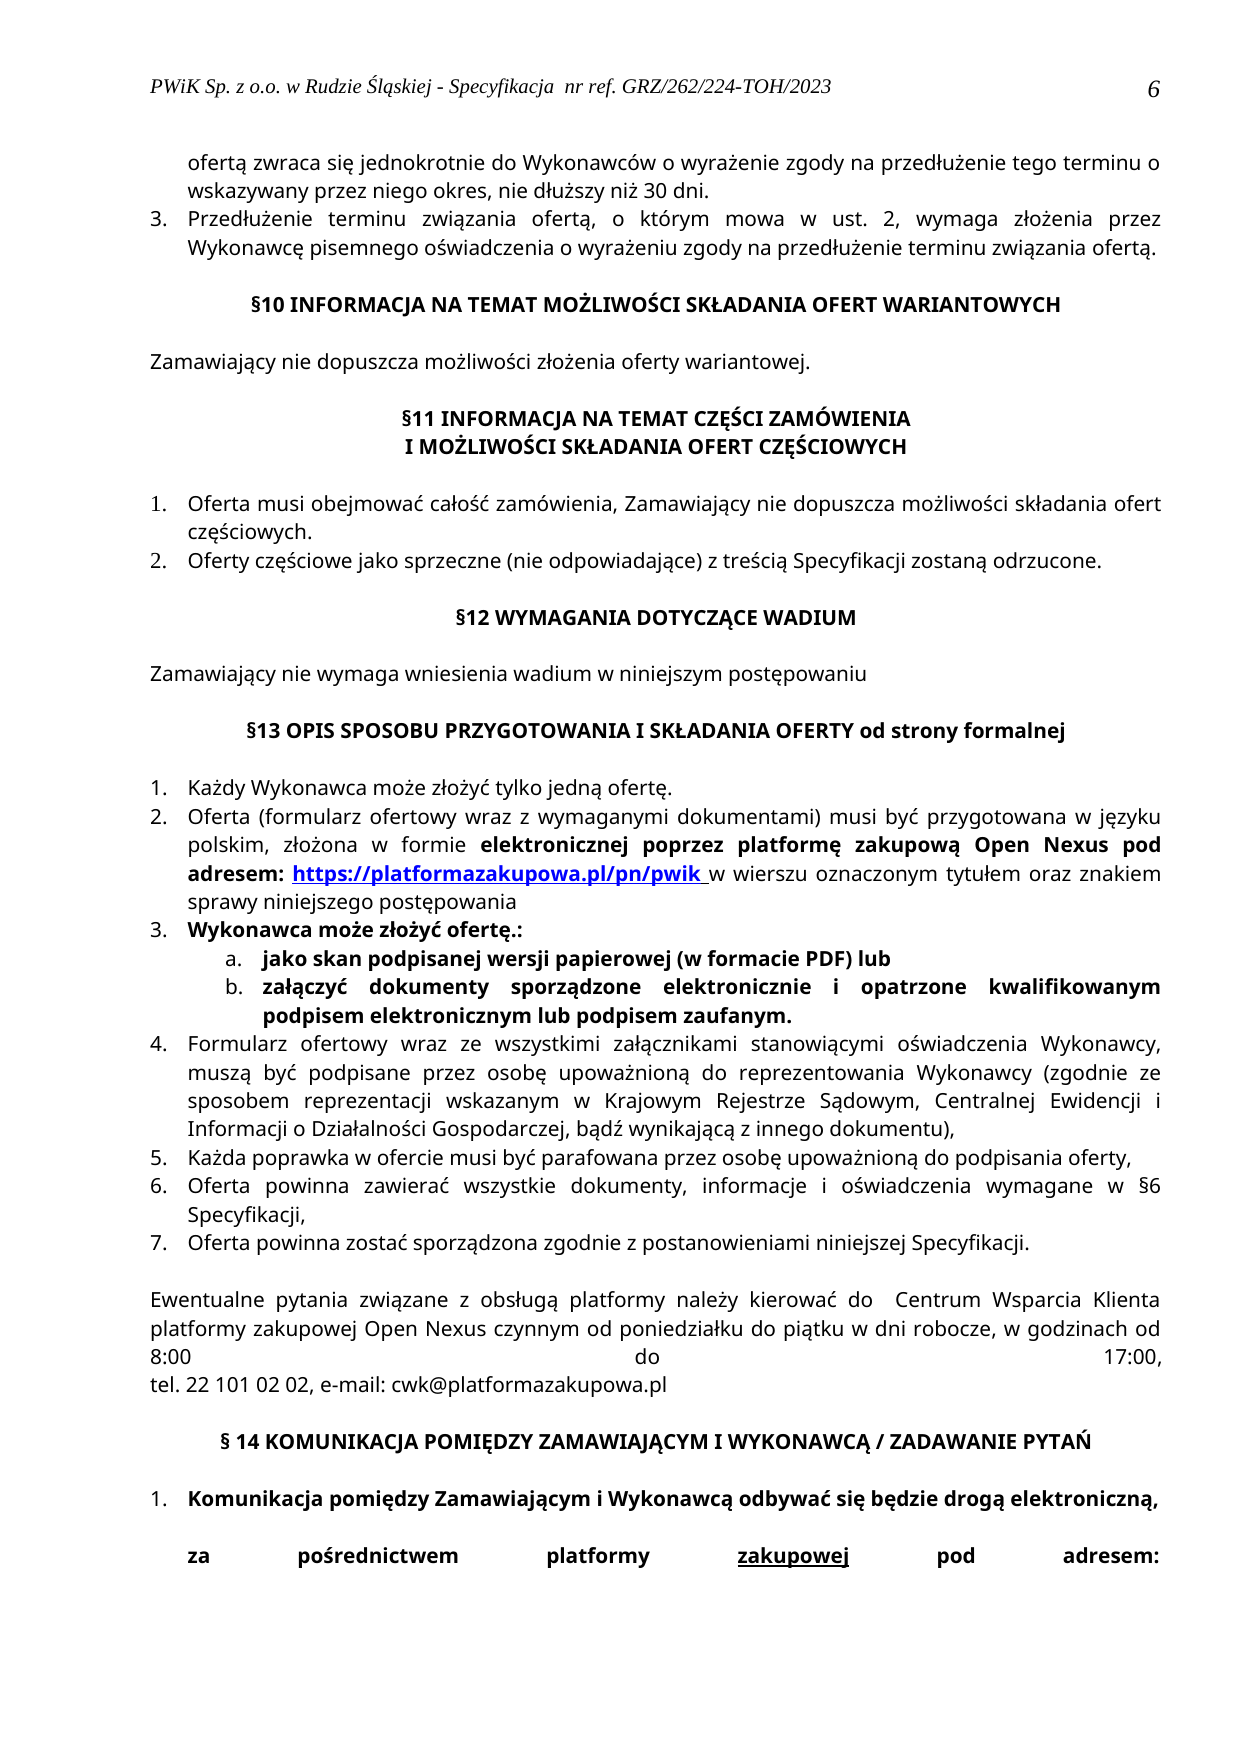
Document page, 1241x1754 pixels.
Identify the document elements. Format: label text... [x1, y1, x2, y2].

list Oferta (formularz ofertowy wraz z wymaganymi dokumentami) musi być przygotowana w języku polskim, złożona w formie elektronicznej poprzez platformę zakupową Open Nexus pod adresem: https://platformazakupowa.pl/pn/pwik w wierszu oznaczonym tytułem oraz znakiem sprawy niniejszego postępowania [150, 802, 1162, 916]
text Zamawiający nie dopuszcza możliwości złożenia oferty wariantowej. [150, 347, 1162, 375]
text §12 WYMAGANIA DOTYCZĄCE WADIUM [150, 603, 1162, 631]
list Przedłużenie terminu związania ofertą, o którym mowa w ust. 2, wymaga złożenia przez Wykonawcę pisemnego oświadczenia o wyrażeniu zgody na przedłużenie terminu związania ofertą. [150, 204, 1162, 261]
list jako skan podpisanej wersji papierowej (w formacie PDF) lub [225, 944, 1162, 972]
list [150, 1484, 1159, 1569]
text Zamawiający nie wymaga wniesienia wadium w niniejszym postępowaniu [150, 659, 1162, 688]
text §11 INFORMACJA NA TEMAT CZĘŚCI ZAMÓWIENIA [150, 404, 1162, 432]
text §13 OPIS SPOSOBU PRZYGOTOWANIA I SKŁADANIA OFERTY od strony formalnej [150, 716, 1162, 745]
list Oferta musi obejmować całość zamówienia, Zamawiający nie dopuszcza możliwości składania ofert częściowych. [150, 489, 1162, 546]
list Formularz ofertowy wraz ze wszystkimi załącznikami stanowiącymi oświadczenia Wykonawcy, muszą być podpisane przez osobę upoważnioną do reprezentowania Wykonawcy (zgodnie ze sposobem reprezentacji wskazanym w Krajowym Rejestrze Sądowym, Centralnej Ewidencji i Informacji o Działalności Gospodarczej, bądź wynikającą z innego dokumentu), [150, 1029, 1162, 1143]
text § 14 KOMUNIKACJA POMIĘDZY ZAMAWIAJĄCYM I WYKONAWCĄ / ZADAWANIE PYTAŃ [150, 1427, 1162, 1456]
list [150, 148, 1162, 204]
text Ewentualne pytania związane z obsługą platformy należy kierować do Centrum Wsparcia Klienta platformy zakupowej Open Nexus czynnym od poniedziałku do piątku w dni robocze, w godzinach od 8:00 do 17:00, tel. 22 101 02 02, e-mail: cwk@platformazakupowa.pl [150, 1342, 1162, 1399]
list Każda poprawka w ofercie musi być parafowana przez osobę upoważnioną do podpisania oferty, [150, 1143, 1162, 1171]
list załączyć dokumenty sporządzone elektronicznie i opatrzone kwalifikowanym podpisem elektronicznym lub podpisem zaufanym. [225, 972, 1162, 1029]
list Oferty częściowe jako sprzeczne (nie odpowiadające) z treścią Specyfikacji zostaną odrzucone. [150, 546, 1162, 574]
list Wykonawca może złożyć ofertę.: [150, 916, 1162, 944]
list Oferta powinna zawierać wszystkie dokumenty, informacje i oświadczenia wymagane w §6 Specyfikacji, [150, 1171, 1162, 1228]
text §10 INFORMACJA NA TEMAT MOŻLIWOŚCI SKŁADANIA OFERT WARIANTOWYCH [150, 290, 1162, 318]
list Oferta powinna zostać sporządzona zgodnie z postanowieniami niniejszej Specyfikacji. [150, 1228, 1162, 1257]
list Każdy Wykonawca może złożyć tylko jedną ofertę. [150, 773, 1162, 802]
text I MOŻLIWOŚCI SKŁADANIA OFERT CZĘŚCIOWYCH [150, 432, 1162, 461]
